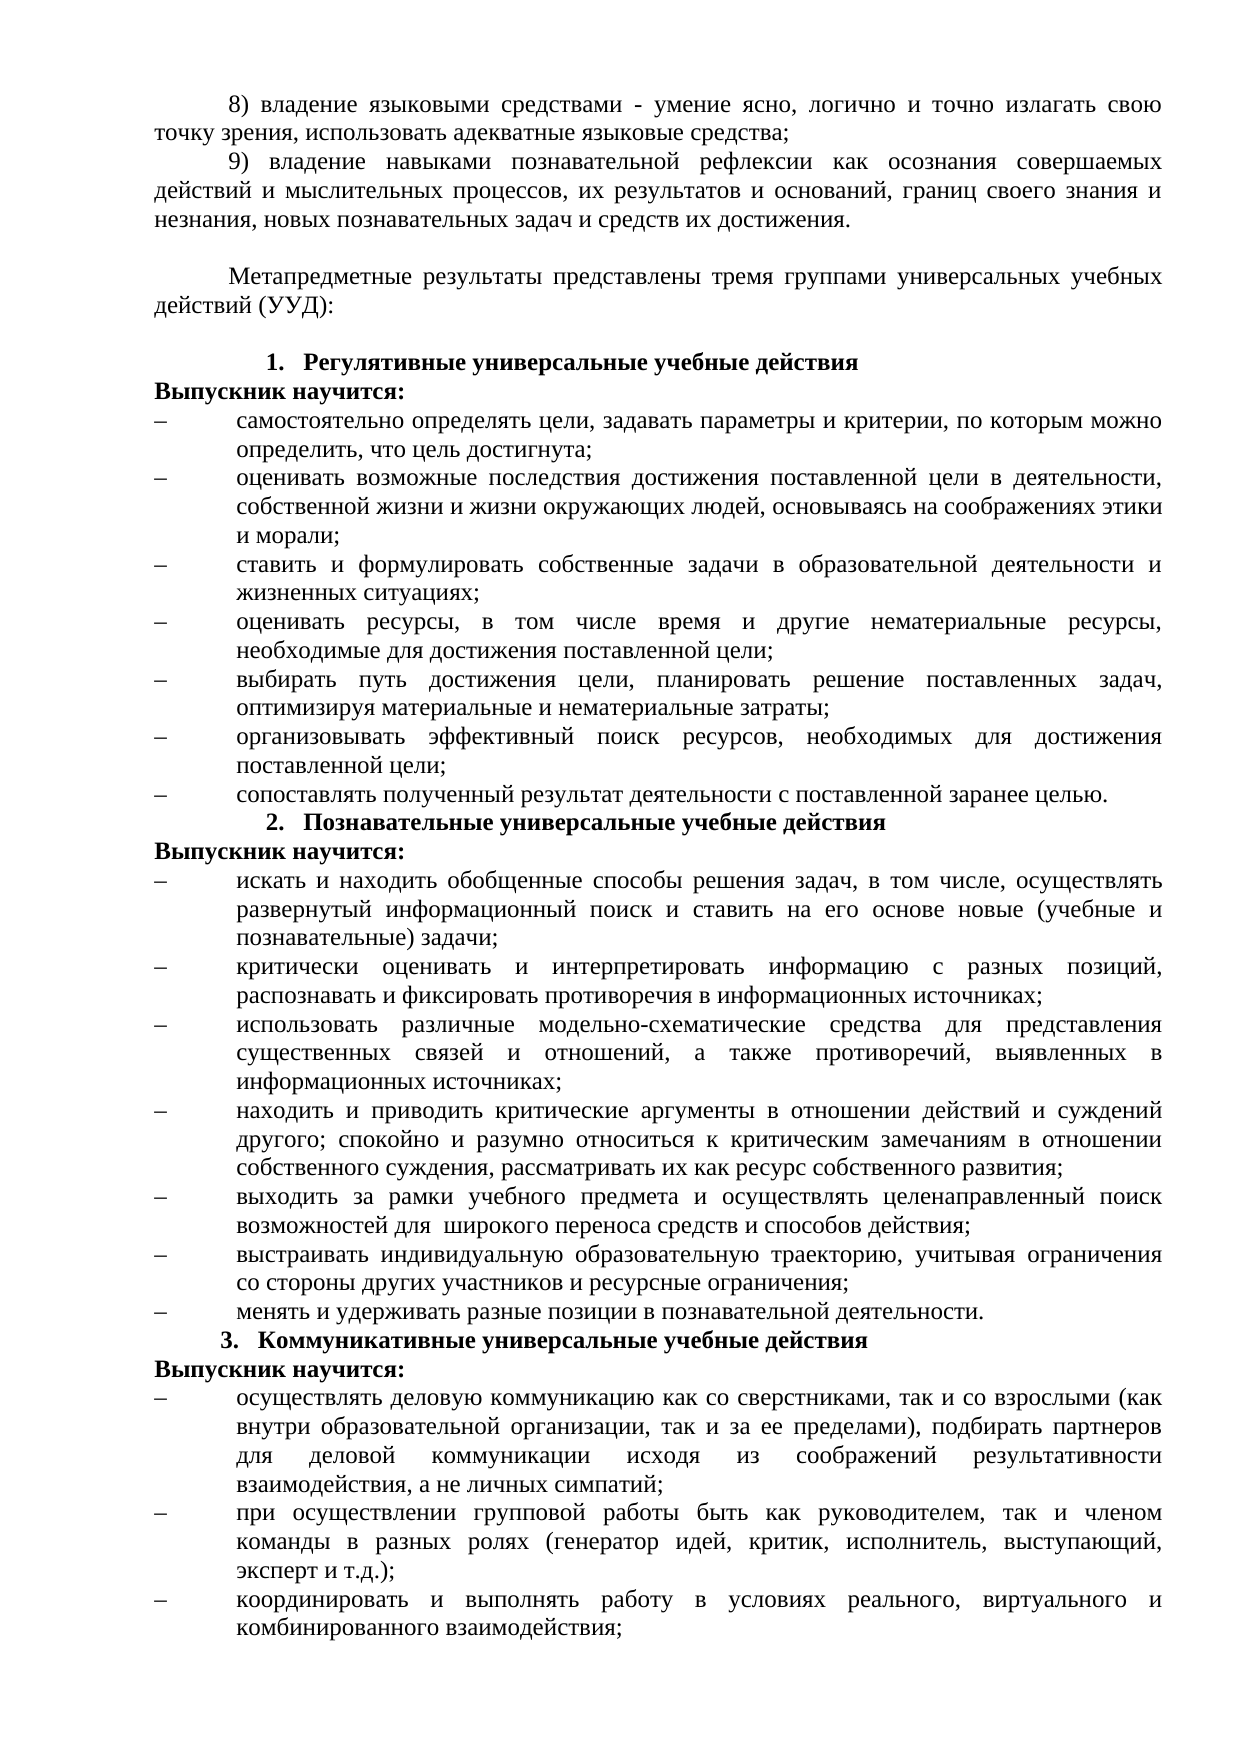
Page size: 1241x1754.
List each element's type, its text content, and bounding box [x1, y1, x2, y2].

list менять и удерживать разные позиции в познавательной деятельности. [154, 1296, 1163, 1325]
text Выпускник научится: [154, 836, 1163, 865]
list находить и приводить критические аргументы в отношении действий и суждений другого; спокойно и разумно относиться к критическим замечаниям в отношении собственного суждения, рассматривать их как ресурс собственного развития; [154, 1095, 1163, 1181]
list искать и находить обобщенные способы решения задач, в том числе, осуществлять развернутый информационный поиск и ставить на его основе новые (учебные и познавательные) задачи; [154, 865, 1163, 951]
list выбирать путь достижения цели, планировать решение поставленных задач, оптимизируя материальные и нематериальные затраты; [154, 664, 1163, 721]
list Познавательные универсальные учебные действия [266, 807, 1163, 836]
list Коммуникативные универсальные учебные действия [220, 1325, 1163, 1354]
list оценивать ресурсы, в том числе время и другие нематериальные ресурсы, необходимые для достижения поставленной цели; [154, 606, 1163, 664]
list самостоятельно определять цели, задавать параметры и критерии, по которым можно определить, что цель достигнута; [154, 405, 1163, 462]
list координировать и выполнять работу в условиях реального, виртуального и комбинированного взаимодействия; [154, 1584, 1163, 1641]
list Регулятивные универсальные учебные действия [266, 347, 1163, 376]
text Выпускник научится: [154, 1354, 1163, 1382]
list при осуществлении групповой работы быть как руководителем, так и членом команды в разных ролях (генератор идей, критик, исполнитель, выступающий, эксперт и т.д.); [154, 1497, 1163, 1584]
list выходить за рамки учебного предмета и осуществлять целенаправленный поиск возможностей для широкого переноса средств и способов действия; [154, 1181, 1163, 1239]
list 8) владение языковыми средствами - умение ясно, логично и точно излагать свою точку зрения, использовать адекватные языковые средства; [154, 89, 1163, 146]
list сопоставлять полученный результат деятельности с поставленной заранее целью. [154, 779, 1163, 807]
list ставить и формулировать собственные задачи в образовательной деятельности и жизненных ситуациях; [154, 549, 1163, 606]
list Метапредметные результаты представлены тремя группами универсальных учебных действий (УУД): [154, 261, 1163, 319]
list оценивать возможные последствия достижения поставленной цели в деятельности, собственной жизни и жизни окружающих людей, основываясь на соображениях этики и морали; [154, 462, 1163, 549]
list организовывать эффективный поиск ресурсов, необходимых для достижения поставленной цели; [154, 721, 1163, 779]
list использовать различные модельно-схематические средства для представления существенных связей и отношений, а также противоречий, выявленных в информационных источниках; [154, 1009, 1163, 1095]
text Выпускник научится: [154, 376, 1163, 405]
list критически оценивать и интерпретировать информацию с разных позиций, распознавать и фиксировать противоречия в информационных источниках; [154, 951, 1163, 1009]
list 9) владение навыками познавательной рефлексии как осознания совершаемых действий и мыслительных процессов, их результатов и оснований, границ своего знания и незнания, новых познавательных задач и средств их достижения. [154, 146, 1163, 232]
list выстраивать индивидуальную образовательную траекторию, учитывая ограничения со стороны других участников и ресурсные ограничения; [154, 1239, 1163, 1296]
list осуществлять деловую коммуникацию как со сверстниками, так и со взрослыми (как внутри образовательной организации, так и за ее пределами), подбирать партнеров для деловой коммуникации исходя из соображений результативности взаимодействия, а не личных симпатий; [154, 1382, 1163, 1497]
